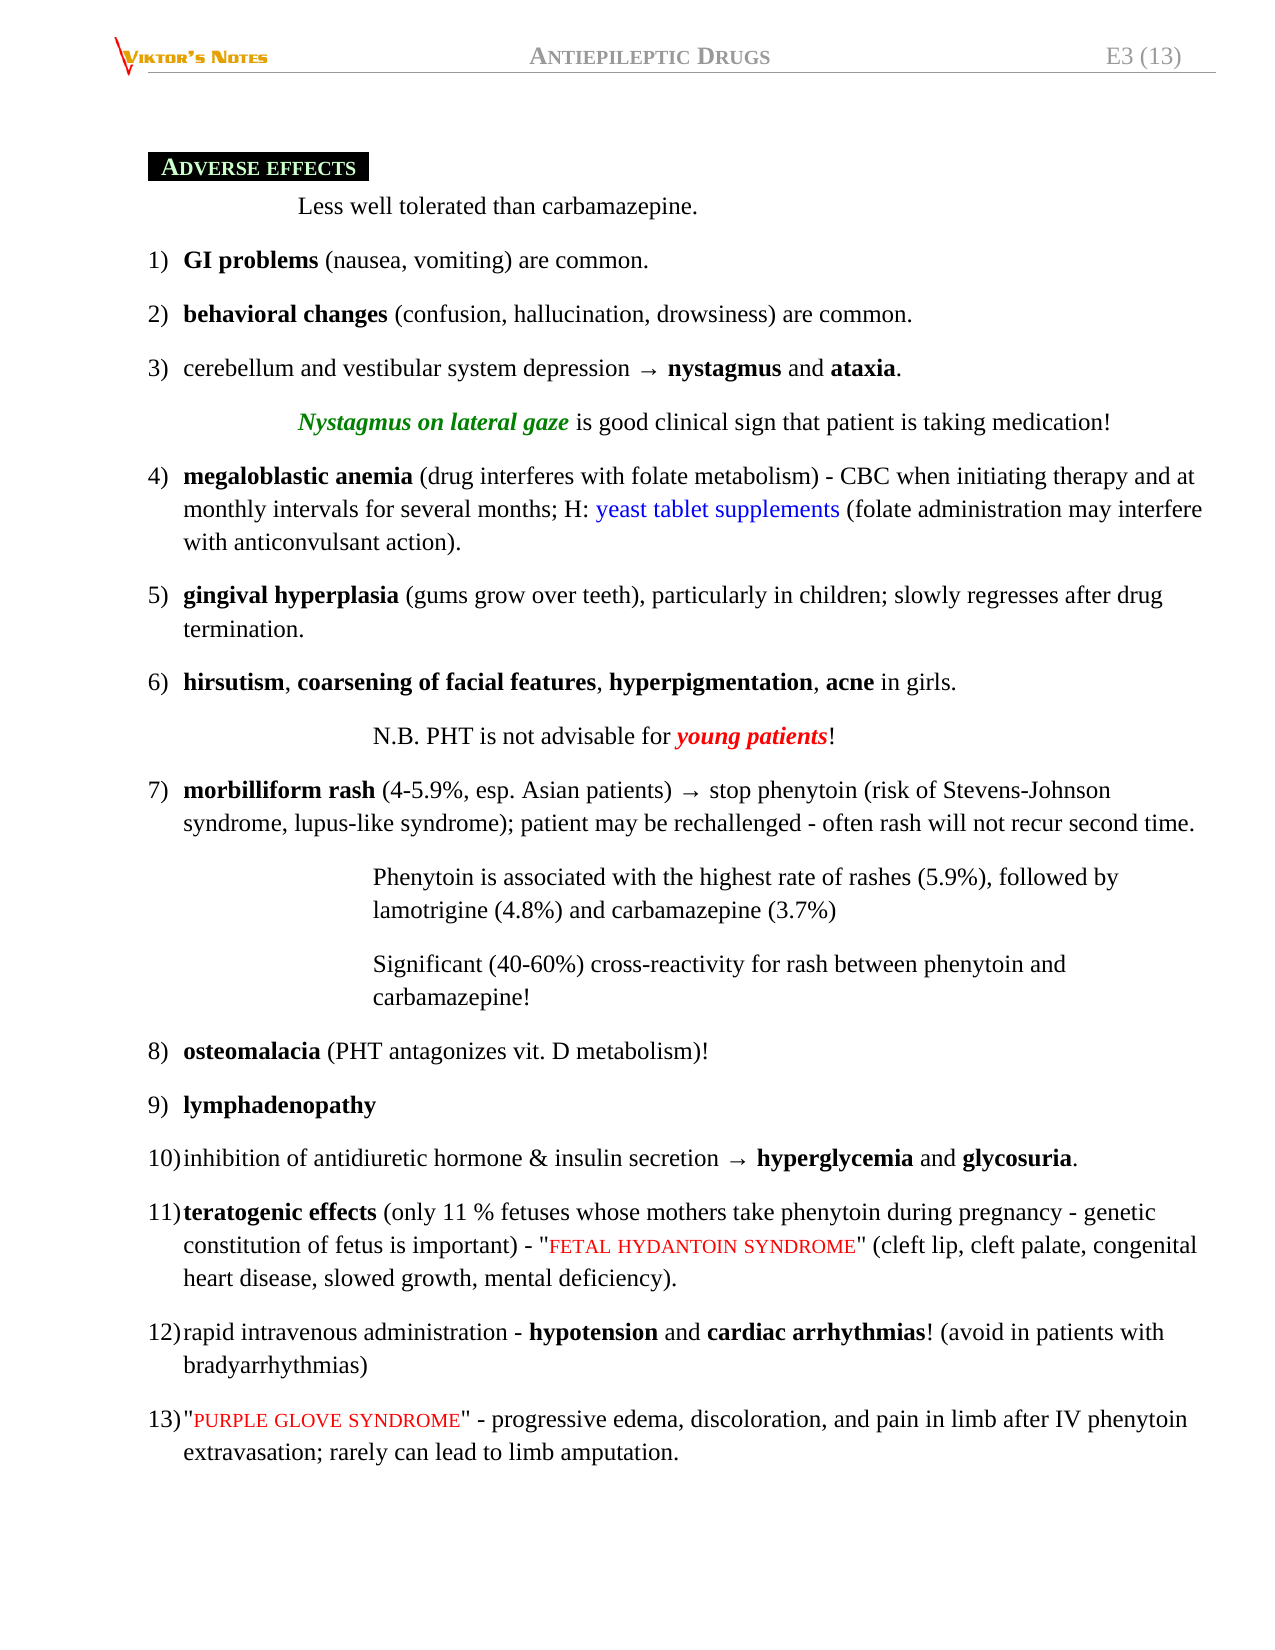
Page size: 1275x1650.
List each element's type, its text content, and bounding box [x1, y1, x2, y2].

list megaloblastic anemia (drug interferes with folate metabolism) - CBC when initiating therapy and at monthly intervals for several months; H: yeast tablet supplements (folate administration may interfere with anticonvulsant action). [148, 461, 1216, 556]
list cerebellum and vestibular system depression → nystagmus and ataxia. [148, 353, 1216, 382]
list morbilliform rash (4-5.9%, esp. Asian patients) → stop phenytoin (risk of Stevens-Johnson syndrome, lupus-like syndrome); patient may be rechallenged - often rash will not recur second time. [148, 775, 1216, 837]
text Phenytoin is associated with the highest rate of rashes (5.9%), followed by lamotrigine (4.8%) and carbamazepine (3.7%) [373, 862, 1216, 924]
text Nystagmus on lateral gaze is good clinical sign that patient is taking medication! [298, 407, 1216, 436]
list GI problems (nausea, vomiting) are common. [148, 245, 1216, 274]
list osteomalacia (PHT antagonizes vit. D metabolism)! [148, 1036, 1216, 1064]
picture [112, 37, 269, 78]
text Significant (40-60%) cross-reactivity for rash between phenytoin and carbamazepine! [373, 949, 1216, 1011]
list teratogenic effects (only 11 % fetuses whose mothers take phenytoin during pregnancy - genetic constitution of fetus is important) - "fetal hydantoin syndrome" (cleft lip, cleft palate, congenital heart disease, slowed growth, mental deficiency). [148, 1197, 1216, 1292]
list rapid intravenous administration - hypotension and cardiac arrhythmias! (avoid in patients with bradyarrhythmias) [148, 1317, 1216, 1379]
list lymphadenopathy [148, 1090, 1216, 1118]
text N.B. PHT is not advisable for young patients! [373, 721, 1216, 750]
text Adverse effects [148, 152, 369, 181]
list hirsutism, coarsening of facial features, hyperpigmentation, acne in girls. [148, 667, 1216, 696]
list inhibition of antidiuretic hormone & insulin secretion → hyperglycemia and glycosuria. [148, 1143, 1216, 1172]
list gingival hyperplasia (gums grow over teeth), particularly in children; slowly regresses after drug termination. [148, 581, 1216, 642]
list behavioral changes (confusion, hallucination, drowsiness) are common. [148, 299, 1216, 328]
text Less well tolerated than carbamazepine. [298, 191, 1216, 220]
list "purple glove syndrome" - progressive edema, discoloration, and pain in limb after IV phenytoin extravasation; rarely can lead to limb amputation. [148, 1404, 1216, 1466]
